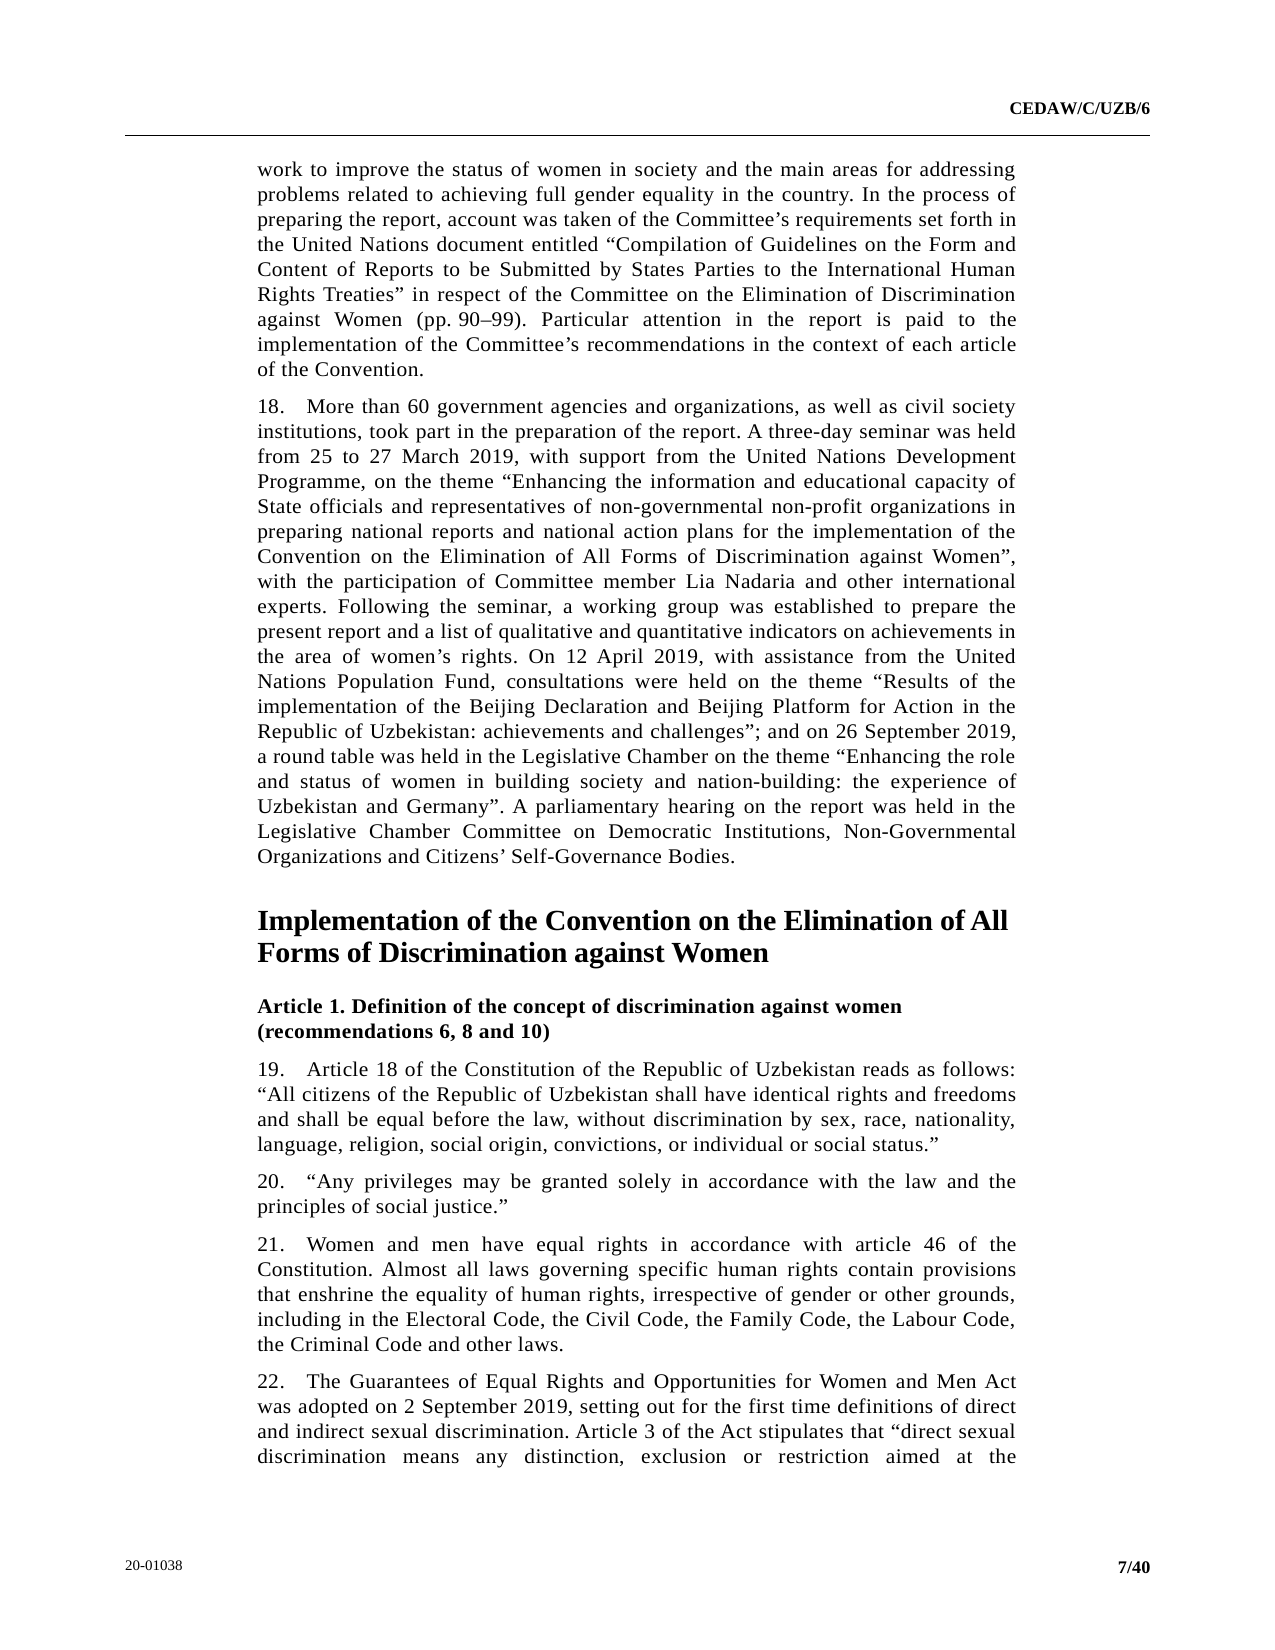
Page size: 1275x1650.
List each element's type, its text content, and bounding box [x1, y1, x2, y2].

text 17. The present report outlines not only Uzbekistan’s achievements in further implementing the provisions of the Convention and the Committee’s relevant recommendations in law and in practice, but also the prospects for forthcoming work to improve the status of women in society and the main areas for addressing problems related to achieving full gender equality in the country. In the process of preparing the report, account was taken of the Committee’s requirements set forth in the United Nations document entitled “Compilation of Guidelines on the Form and Content of Reports to be Submitted by States Parties to the International Human Rights Treaties” in respect of the Committee on the Elimination of Discrimination against Women (pp. 90–99). Particular attention in the report is paid to the implementation of the Committee’s recommendations in the context of each article of the Convention. [257, 156, 1018, 381]
text 21. Women and men have equal rights in accordance with article 46 of the Constitution. Almost all laws governing specific human rights contain provisions that enshrine the equality of human rights, irrespective of gender or other grounds, including in the Electoral Code, the Civil Code, the Family Code, the Labour Code, the Criminal Code and other laws. [257, 1231, 1018, 1356]
text 20. “Any privileges may be granted solely in accordance with the law and the principles of social justice.” [257, 1168, 1018, 1218]
text 19. Article 18 of the Constitution of the Republic of Uzbekistan reads as follows: “All citizens of the Republic of Uzbekistan shall have identical rights and freedoms and shall be equal before the law, without discrimination by sex, race, nationality, language, religion, social origin, convictions, or individual or social status.” [257, 1056, 1018, 1156]
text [257, 1368, 1018, 1468]
text Article 1. Definition of the concept of discrimination against women (recommendations 6, 8 and 10) [125, 993, 1019, 1043]
text Implementation of the Convention on the Elimination of All Forms of Discrimination against Women [125, 906, 1019, 968]
text 18. More than 60 government agencies and organizations, as well as civil society institutions, took part in the preparation of the report. A three-day seminar was held from 25 to 27 March 2019, with support from the United Nations Development Programme, on the theme “Enhancing the information and educational capacity of State officials and representatives of non-governmental non-profit organizations in preparing national reports and national action plans for the implementation of the Convention on the Elimination of All Forms of Discrimination against Women”, with the participation of Committee member Lia Nadaria and other international experts. Following the seminar, a working group was established to prepare the present report and a list of qualitative and quantitative indicators on achievements in the area of women’s rights. On 12 April 2019, with assistance from the United Nations Population Fund, consultations were held on the theme “Results of the implementation of the Beijing Declaration and Beijing Platform for Action in the Republic of Uzbekistan: achievements and challenges”; and on 26 September 2019, a round table was held in the Legislative Chamber on the theme “Enhancing the role and status of women in building society and nation-building: the experience of Uzbekistan and Germany”. A parliamentary hearing on the report was held in the Legislative Chamber Committee on Democratic Institutions, Non-Governmental Organizations and Citizens’ Self-Governance Bodies. [257, 393, 1018, 868]
